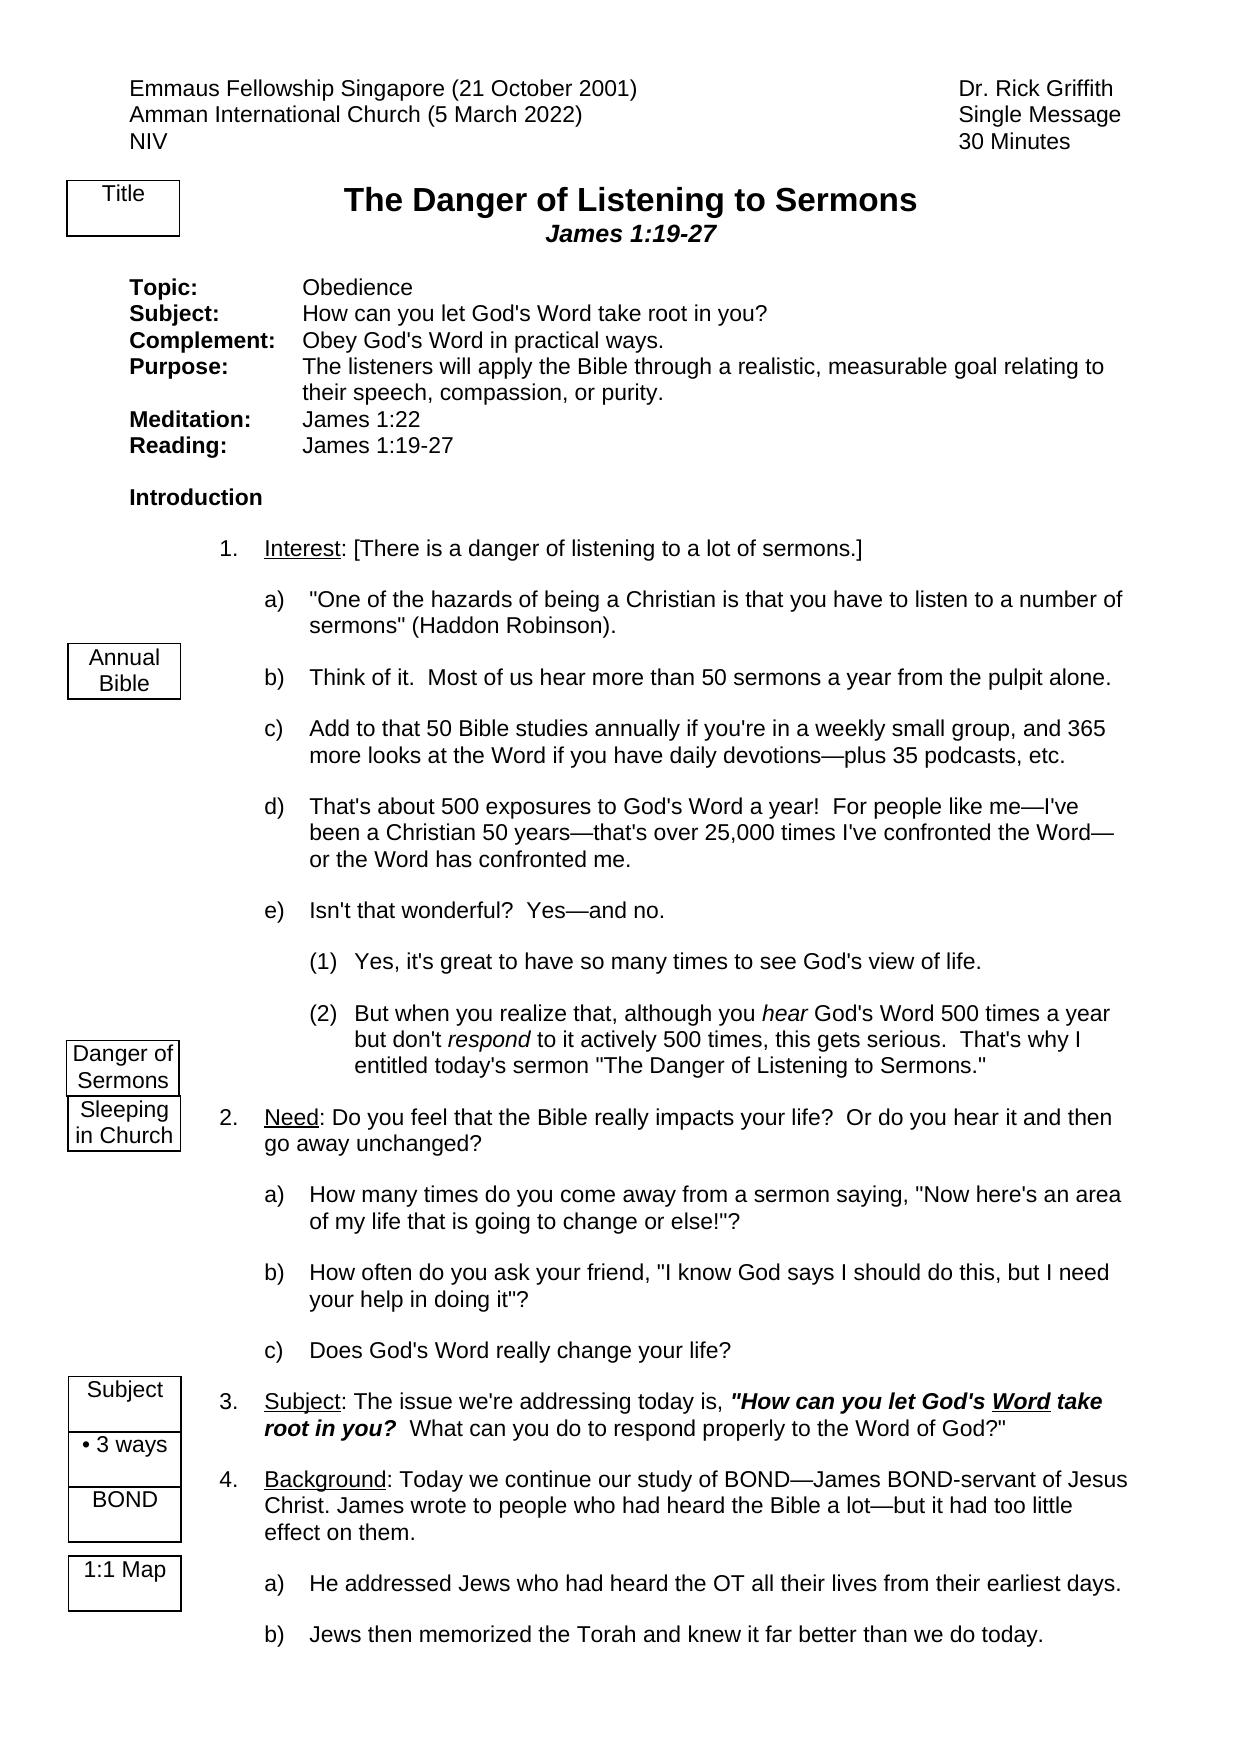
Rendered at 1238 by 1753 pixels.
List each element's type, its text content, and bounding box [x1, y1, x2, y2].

subtitle Interest: [There is a danger of listening to a lot of sermons.] [219, 535, 1132, 561]
subtitle Jews then memorized the Torah and knew it far better than we do today. [264, 1621, 1131, 1648]
text Reading: James 1:19-27 [129, 432, 1132, 458]
subtitle He addressed Jews who had heard the OT all their lives from their earliest days. [264, 1570, 1131, 1596]
subtitle How often do you ask your friend, "I know God says I should do this, but I need your help in doing it"? [264, 1259, 1131, 1312]
text James 1:19-27 [129, 219, 1132, 248]
subtitle Background: Today we continue our study of BOND—James BOND-servant of Jesus Christ. James wrote to people who had heard the Bible a lot—but it had too little effect on them. [219, 1466, 1132, 1545]
text Subject: How can you let God's Word take root in you? [129, 300, 1132, 327]
subtitle Introduction [129, 483, 1132, 510]
text Emmaus Fellowship Singapore (21 October 2001) Dr. Rick Griffith [129, 75, 1132, 101]
subtitle Yes, it's great to have so many times to see God's view of life. [309, 948, 1131, 975]
text Topic: Obedience [129, 274, 1132, 300]
subtitle Need: Do you feel that the Bible really impacts your life? Or do you hear it and then go away unchanged? [219, 1104, 1131, 1156]
subtitle Subject: The issue we're addressing today is, "How can you let God's Word take root in you? What can you do to respond properly to the Word of God?" [219, 1388, 1132, 1441]
text The Danger of Listening to Sermons [180, 180, 1132, 219]
subtitle Does God's Word really change your life? [264, 1337, 1131, 1363]
subtitle How many times do you come away from a sermon saying, "Now here's an area of my life that is going to change or else!"? [264, 1181, 1131, 1234]
subtitle But when you realize that, although you hear God's Word 500 times a year but don't respond to it actively 500 times, this gets serious. That's why I entitled today's sermon "The Danger of Listening to Sermons." [309, 1000, 1131, 1079]
subtitle Isn't that wonderful? Yes—and no. [264, 897, 1131, 923]
subtitle "One of the hazards of being a Christian is that you have to listen to a number of sermons" (Haddon Robinson). [264, 586, 1131, 639]
text Meditation: James 1:22 [129, 406, 1132, 432]
text Amman International Church (5 March 2022) Single Message [129, 101, 1132, 128]
text Purpose: The listeners will apply the Bible through a realistic, measurable goal relating to their speech, compassion, or purity. [129, 353, 1132, 406]
text NIV 30 Minutes [129, 128, 1132, 154]
subtitle That's about 500 exposures to God's Word a year! For people like me—I've been a Christian 50 years—that's over 25,000 times I've confronted the Word—or the Word has confronted me. [264, 793, 1131, 872]
text Complement: Obey God's Word in practical ways. [129, 327, 1132, 353]
subtitle Think of it. Most of us hear more than 50 sermons a year from the pulpit alone. [264, 664, 1131, 690]
subtitle Add to that 50 Bible studies annually if you're in a weekly small group, and 365 more looks at the Word if you have daily devotions—plus 35 podcasts, etc. [264, 715, 1131, 768]
